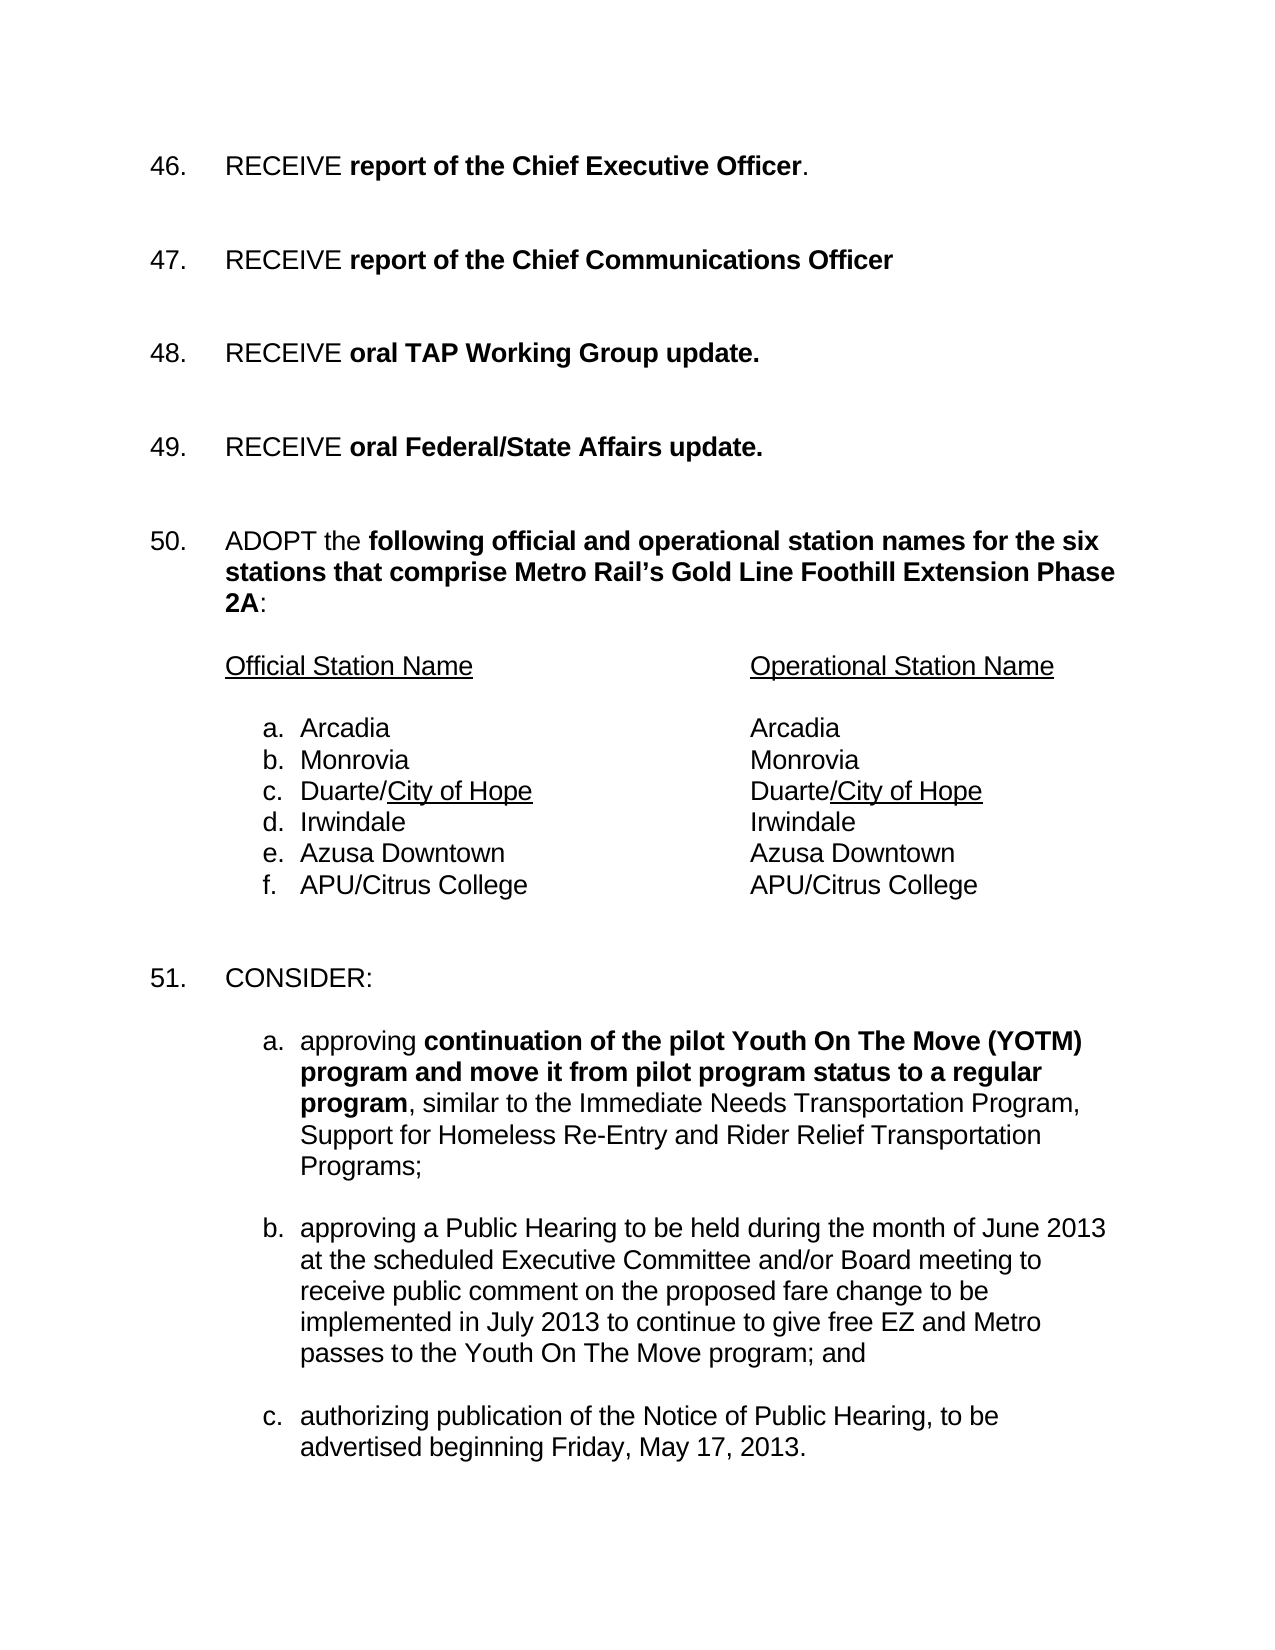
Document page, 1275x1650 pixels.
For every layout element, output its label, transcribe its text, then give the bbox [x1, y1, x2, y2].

list approving continuation of the pilot Youth On The Move (YOTM) program and move it from pilot program status to a regular program, similar to the Immediate Needs Transportation Program, Support for Homeless Re-Entry and Rider Relief Transportation Programs; [262, 1025, 1125, 1181]
list Monrovia Monrovia [262, 744, 1125, 775]
list APU/Citrus College APU/Citrus College [262, 869, 1125, 900]
text Official Station Name Operational Station Name [225, 650, 1125, 681]
list approving a Public Hearing to be held during the month of June 2013 at the scheduled Executive Committee and/or Board meeting to receive public comment on the proposed fare change to be implemented in July 2013 to continue to give free EZ and Metro passes to the Youth On The Move program; and [262, 1212, 1125, 1369]
list Duarte/City of Hope Duarte/City of Hope [262, 775, 1125, 806]
list Arcadia Arcadia [262, 712, 1125, 744]
list CONSIDER: [150, 962, 1125, 994]
list Irwindale Irwindale [262, 806, 1125, 837]
list Azusa Downtown Azusa Downtown [262, 837, 1125, 869]
list authorizing publication of the Notice of Public Hearing, to be advertised beginning Friday, May 17, 2013. [262, 1400, 1125, 1462]
list RECEIVE report of the Chief Communications Officer [150, 244, 1125, 275]
list ADOPT the following official and operational station names for the six stations that comprise Metro Rail’s Gold Line Foothill Extension Phase 2A: [150, 525, 1125, 619]
list RECEIVE oral Federal/State Affairs update. [150, 431, 1125, 462]
list RECEIVE oral TAP Working Group update. [150, 337, 1125, 369]
list RECEIVE report of the Chief Executive Officer. [150, 150, 1125, 181]
